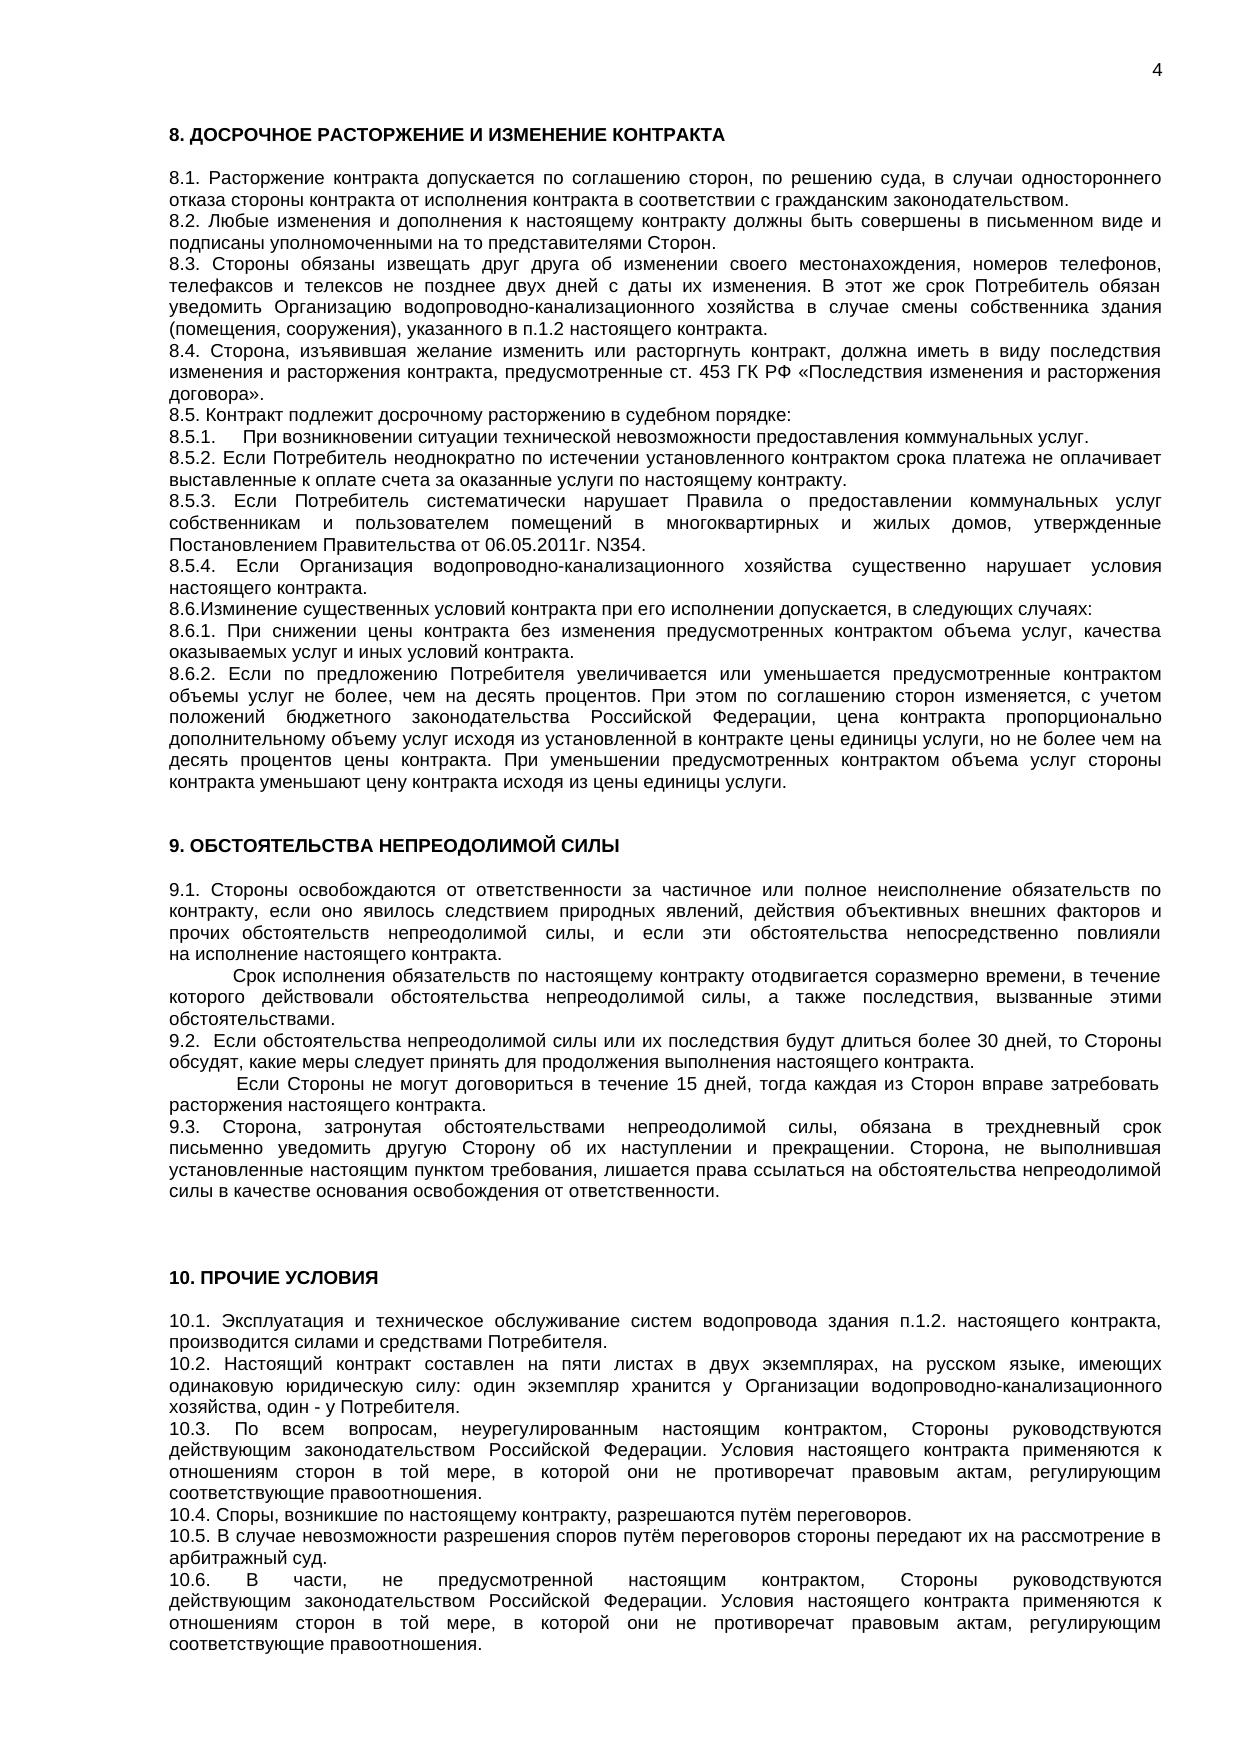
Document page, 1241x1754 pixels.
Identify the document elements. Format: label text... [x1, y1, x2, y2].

text 9.1. Стороны освобождаются от ответственности за частичное или полное неисполнение обязательств по контракту, если оно явилось следствием природных явлений, действия объективных внешних факторов и прочих обстоятельств непреодолимой силы, и если эти обстоятельства непосредственно повлияли на исполнение настоящего контракта. [169, 878, 1162, 965]
text Если Стороны не могут договориться в течение 15 дней, тогда каждая из Сторон вправе затребовать расторжения настоящего контракта. [169, 1072, 1162, 1116]
text 9. ОБСТОЯТЕЛЬСТВА НЕПРЕОДОЛИМОЙ СИЛЫ [169, 835, 1162, 857]
text 8.5. Контракт подлежит досрочному расторжению в судебном порядке: [169, 404, 1162, 426]
text 8.1. Расторжение контракта допускается по соглашению сторон, по решению суда, в случаи одностороннего отказа стороны контракта от исполнения контракта в соответствии с гражданским законодательством. [169, 167, 1162, 210]
text 10.1. Эксплуатация и техническое обслуживание систем водопровода здания п.1.2. настоящего контракта, производится силами и средствами Потребителя. [169, 1310, 1162, 1353]
text 8.5.2. Если Потребитель неоднократно по истечении установленного контрактом срока платежа не оплачивает выставленные к оплате счета за оказанные услуги по настоящему контракту. [169, 447, 1162, 490]
text 10.6. В части, не предусмотренной настоящим контрактом, Стороны руководствуются действующим законодательством Российской Федерации. Условия настоящего контракта применяются к отношениям сторон в той мере, в которой они не противоречат правовым актам, регулирующим соответствующие правоотношения. [169, 1568, 1162, 1655]
text 9.2. Если обстоятельства непреодолимой силы или их последствия будут длиться более 30 дней, то Стороны обсудят, какие меры следует принять для продолжения выполнения настоящего контракта. [169, 1029, 1162, 1072]
text 8.4. Сторона, изъявившая желание изменить или расторгнуть контракт, должна иметь в виду последствия изменения и расторжения контракта, предусмотренные ст. 453 ГК РФ «Последствия изменения и расторжения договора». [169, 339, 1162, 404]
text 9.3. Сторона, затронутая обстоятельствами непреодолимой силы, обязана в трехдневный срок письменно уведомить другую Сторону об их наступлении и прекращении. Сторона, не выполнившая установленные настоящим пунктом требования, лишается права ссылаться на обстоятельства непреодолимой силы в качестве основания освобождения от ответственности. [169, 1116, 1162, 1202]
text 8.3. Стороны обязаны извещать друг друга об изменении своего местонахождения, номеров телефонов, телефаксов и телексов не позднее двух дней с даты их изменения. В этот же срок Потребитель обязан уведомить Организацию водопроводно-канализационного хозяйства в случае смены собственника здания (помещения, сооружения), указанного в п.1.2 настоящего контракта. [169, 253, 1162, 339]
text Срок исполнения обязательств по настоящему контракту отодвигается соразмерно времени, в течение которого действовали обстоятельства непреодолимой силы, а также последствия, вызванные этими обстоятельствами. [169, 965, 1162, 1029]
text 10.4. Споры, возникшие по настоящему контракту, разрешаются путём переговоров. [169, 1504, 1162, 1525]
text 10. ПРОЧИЕ УСЛОВИЯ [169, 1267, 1162, 1288]
text 8. ДОСРОЧНОЕ РАСТОРЖЕНИЕ И ИЗМЕНЕНИЕ КОНТРАКТА [169, 124, 1162, 145]
text 8.2. Любые изменения и дополнения к настоящему контракту должны быть совершены в письменном виде и подписаны уполномоченными на то представителями Сторон. [169, 210, 1162, 253]
text 10.3. По всем вопросам, неурегулированным настоящим контрактом, Стороны руководствуются действующим законодательством Российской Федерации. Условия настоящего контракта применяются к отношениям сторон в той мере, в которой они не противоречат правовым актам, регулирующим соответствующие правоотношения. [169, 1417, 1162, 1504]
text 8.6.Изминение существенных условий контракта при его исполнении допускается, в следующих случаях: [169, 598, 1162, 620]
text 8.6.1. При снижении цены контракта без изменения предусмотренных контрактом объема услуг, качества оказываемых услуг и иных условий контракта. [169, 620, 1162, 663]
text 8.5.4. Если Организация водопроводно-канализационного хозяйства существенно нарушает условия настоящего контракта. [169, 555, 1162, 598]
text 8.5.3. Если Потребитель систематически нарушает Правила о предоставлении коммунальных услуг собственникам и пользователем помещений в многоквартирных и жилых домов, утвержденные Постановлением Правительства от 06.05.2011г. N354. [169, 490, 1162, 555]
text 10.2. Настоящий контракт составлен на пяти листах в двух экземплярах, на русском языке, имеющих одинаковую юридическую силу: один экземпляр хранится у Организации водопроводно-канализационного хозяйства, один - у Потребителя. [169, 1353, 1162, 1417]
text 8.6.2. Если по предложению Потребителя увеличивается или уменьшается предусмотренные контрактом объемы услуг не более, чем на десять процентов. При этом по соглашению сторон изменяется, с учетом положений бюджетного законодательства Российской Федерации, цена контракта пропорционально дополнительному объему услуг исходя из установленной в контракте цены единицы услуги, но не более чем на десять процентов цены контракта. При уменьшении предусмотренных контрактом объема услуг стороны контракта уменьшают цену контракта исходя из цены единицы услуги. [169, 663, 1162, 792]
text 8.5.1. При возникновении ситуации технической невозможности предоставления коммунальных услуг. [169, 426, 1162, 447]
text 10.5. В случае невозможности разрешения споров путём переговоров стороны передают их на рассмотрение в арбитражный суд. [169, 1525, 1162, 1568]
